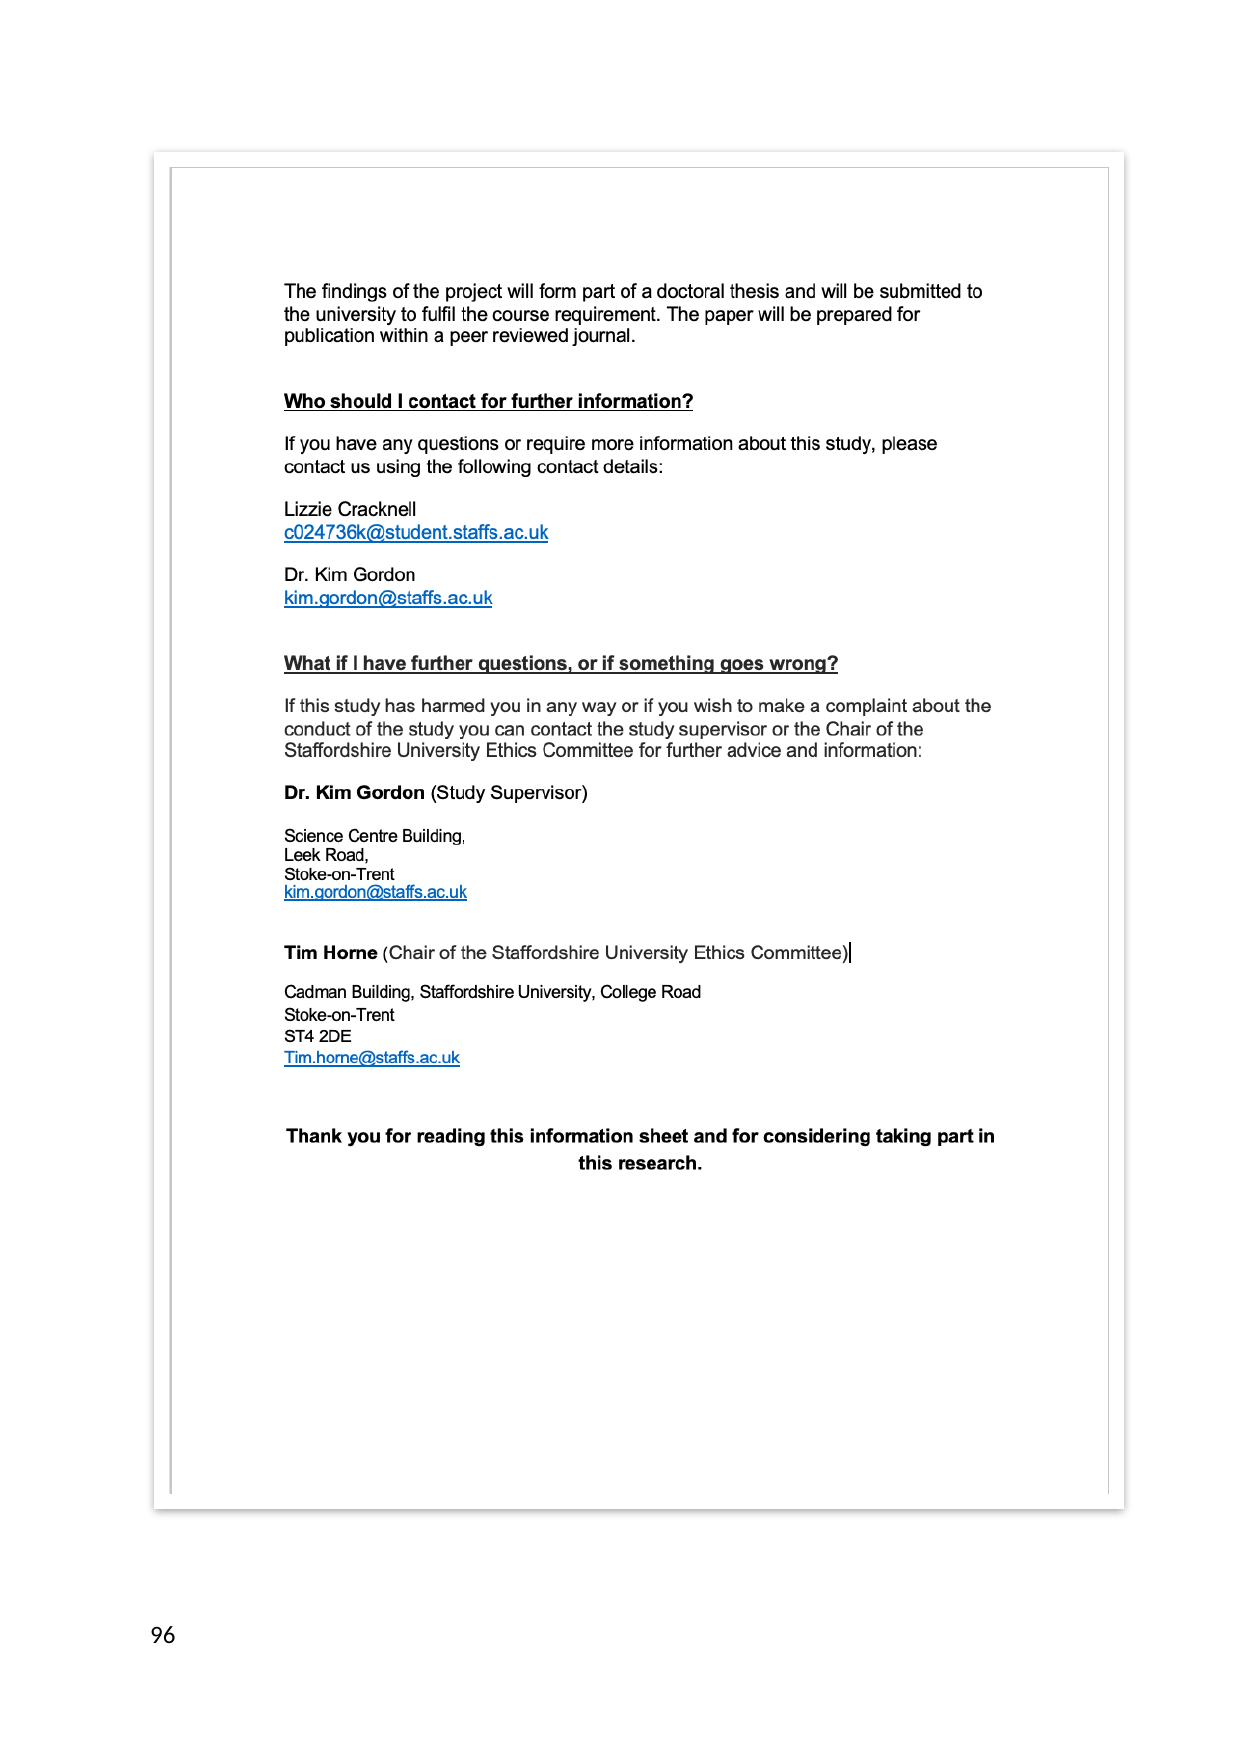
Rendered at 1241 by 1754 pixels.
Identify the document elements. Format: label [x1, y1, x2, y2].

picture [169, 167, 1109, 1494]
